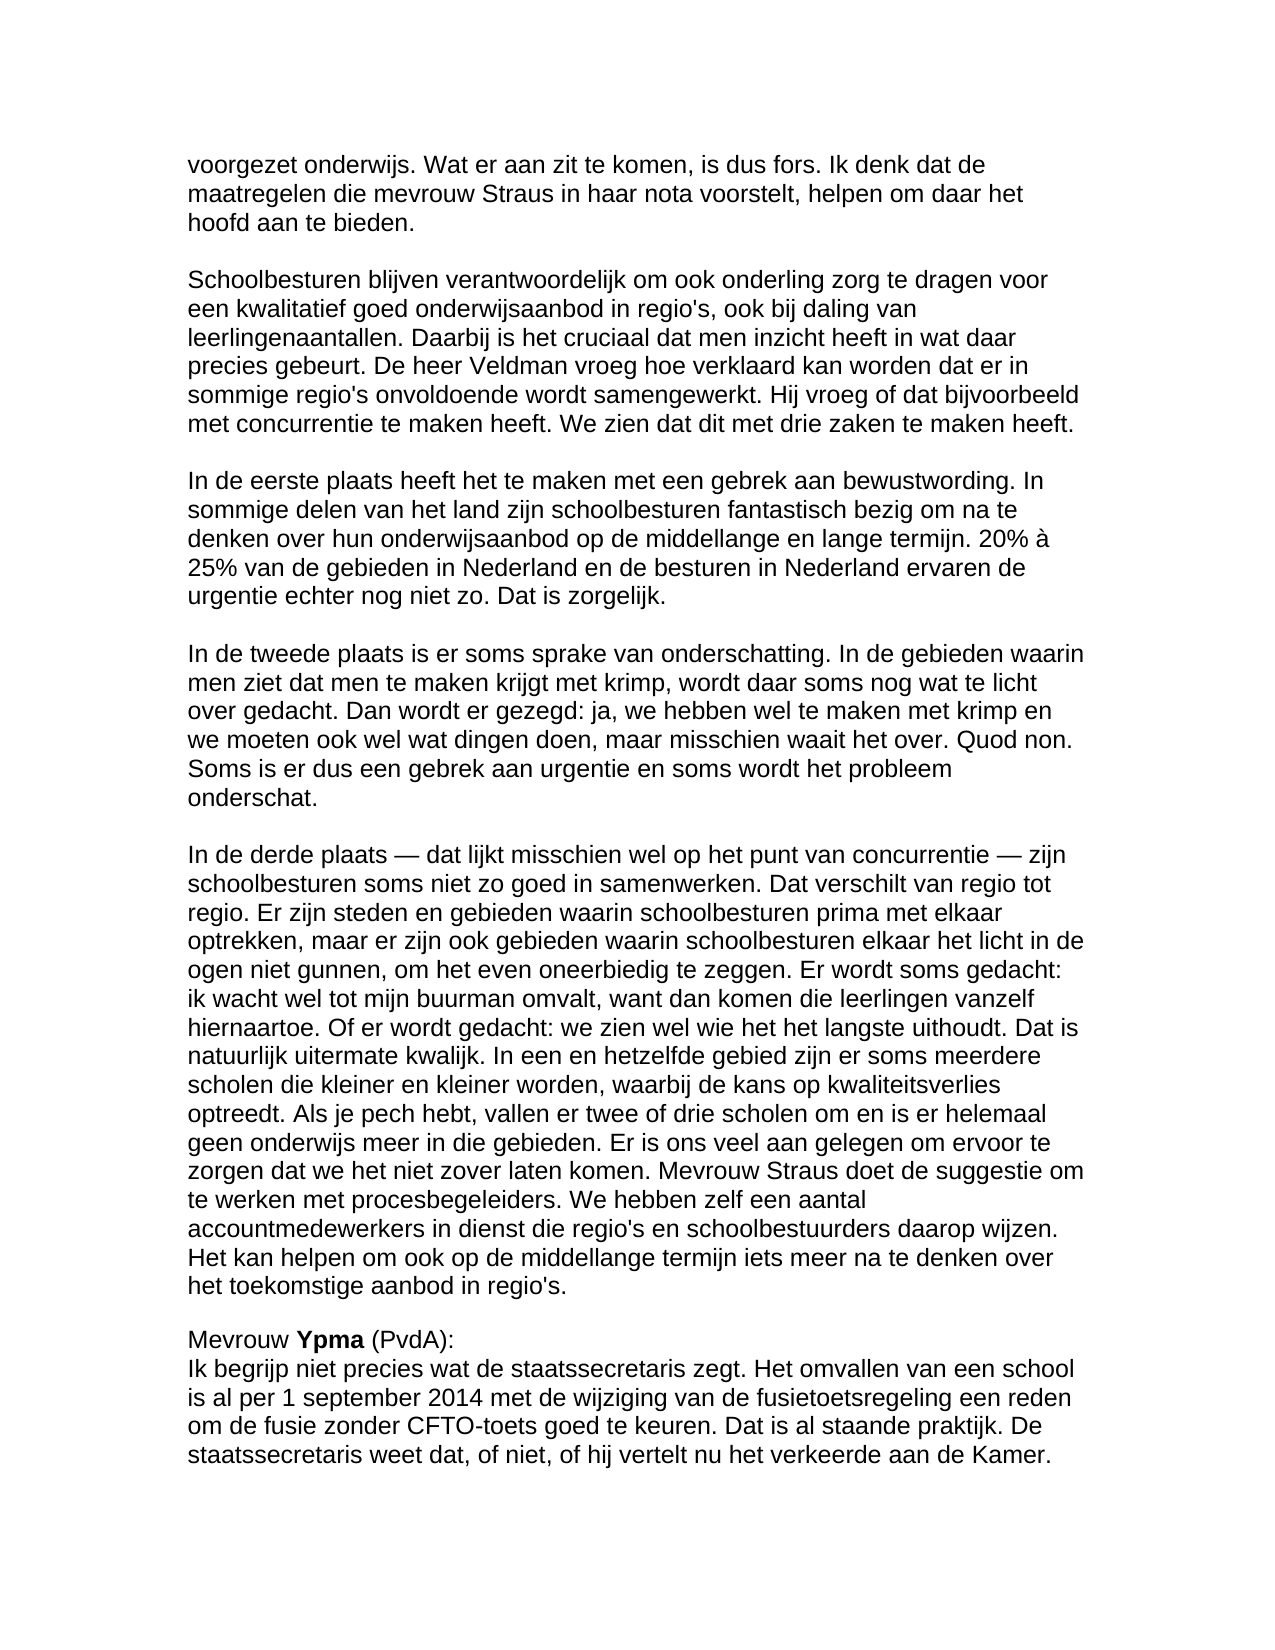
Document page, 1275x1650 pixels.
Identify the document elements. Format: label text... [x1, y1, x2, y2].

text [187, 150, 1087, 1300]
text Mevrouw Ypma (PvdA): Ik begrijp niet precies wat de staatssecretaris zegt. Het omvallen van een school is al per 1 september 2014 met de wijziging van de fusietoetsregeling een reden om de fusie zonder CFTO-toets goed te keuren. Dat is al staande praktijk. De staatssecretaris weet dat, of niet, of hij vertelt nu het verkeerde aan de Kamer. [187, 1325, 1087, 1469]
